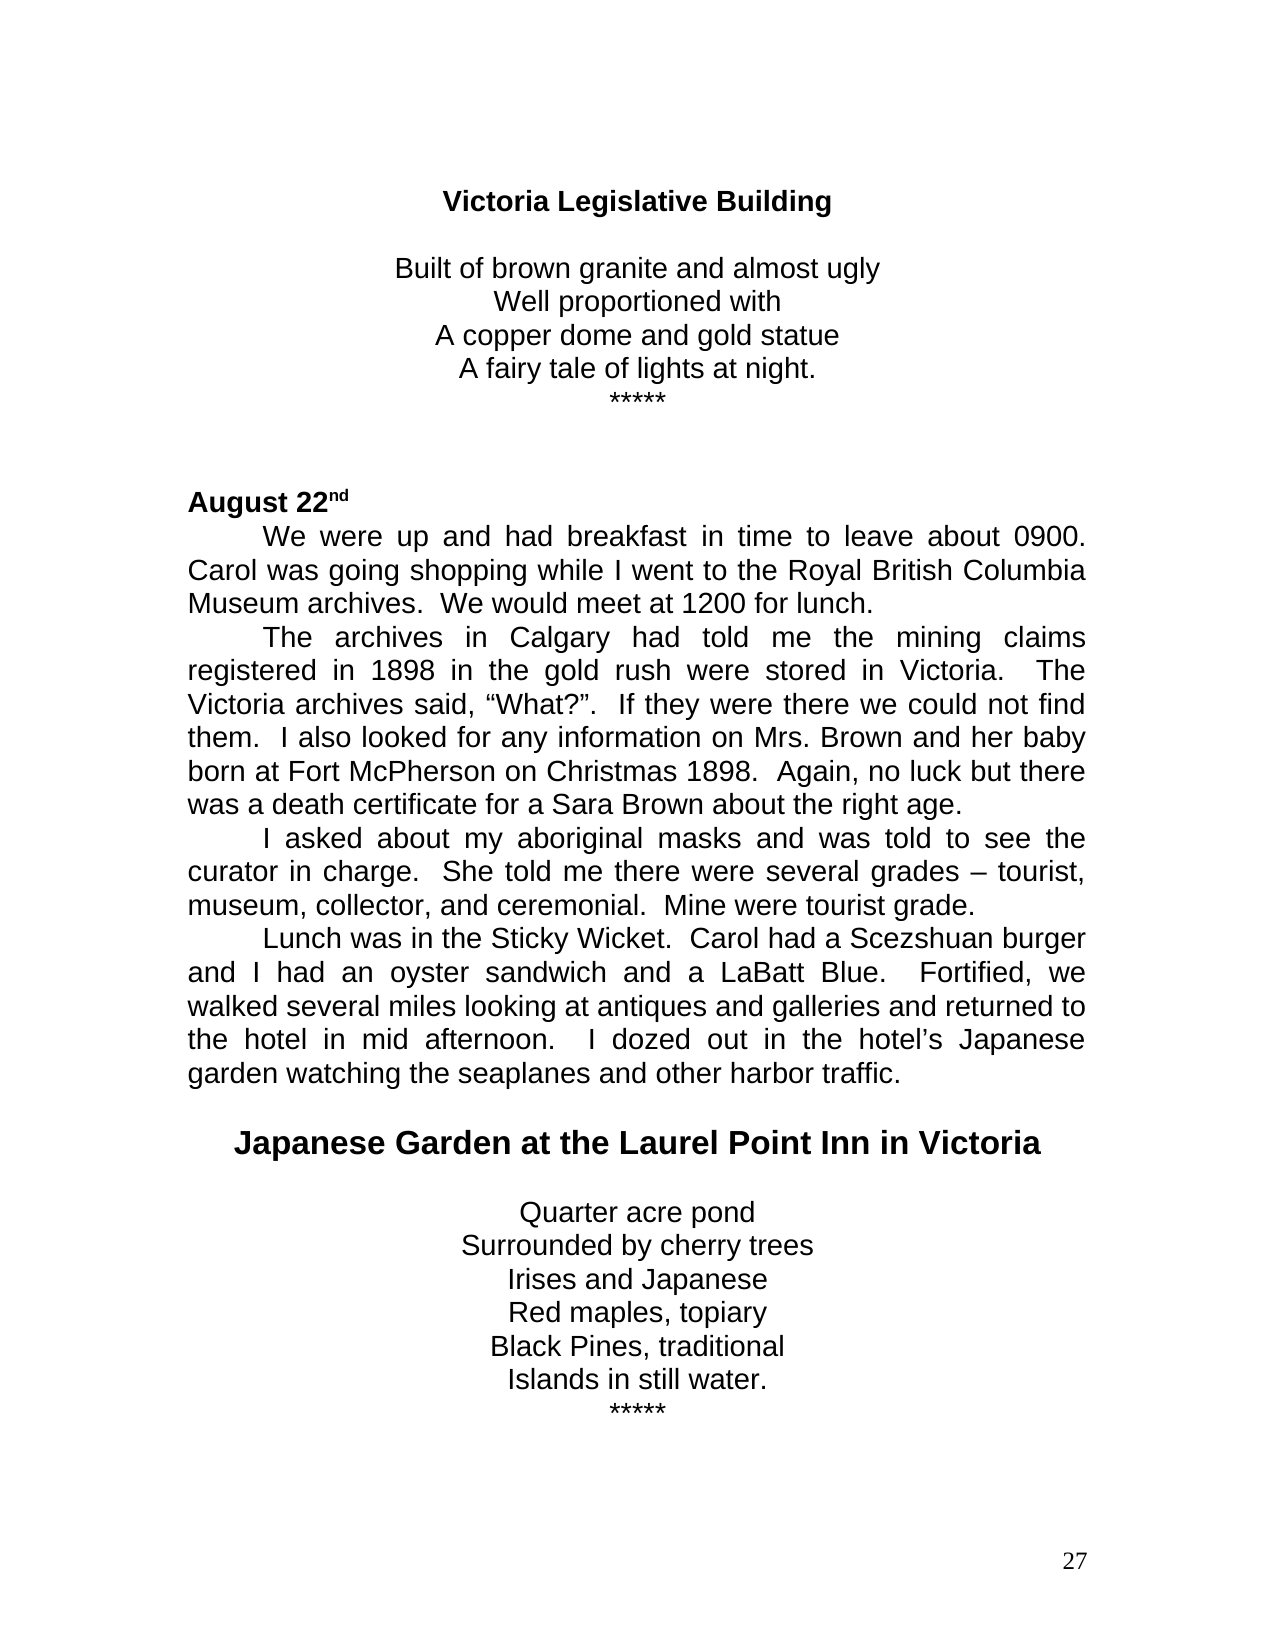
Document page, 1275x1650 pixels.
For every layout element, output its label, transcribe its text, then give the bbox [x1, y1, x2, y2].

text ***** [187, 1396, 1087, 1429]
text Surrounded by cherry trees [187, 1228, 1087, 1262]
text The archives in Calgary had told me the mining claims registered in 1898 in the gold rush were stored in Victoria. The Victoria archives said, “What?”. If they were there we could not find them. I also looked for any information on Mrs. Brown and her baby born at Fort McPherson on Christmas 1898. Again, no luck but there was a death certificate for a Sara Brown about the right age. [187, 619, 1087, 821]
title Japanese Garden at the Laurel Point Inn in Victoria [187, 1123, 1087, 1161]
text Irises and Japanese [187, 1262, 1087, 1295]
text Well proportioned with [187, 284, 1087, 318]
text Lunch was in the Sticky Wicket. Carol had a Scezshuan burger and I had an oyster sandwich and a LaBatt Blue. Fortified, we walked several miles looking at antiques and galleries and returned to the hotel in mid afternoon. I dozed out in the hotel’s Japanese garden watching the seaplanes and other harbor traffic. [187, 921, 1087, 1089]
subtitle Victoria Legislative Building [187, 183, 1087, 217]
text We were up and had breakfast in time to leave about 0900. Carol was going shopping while I went to the Royal British Columbia Museum archives. We would meet at 1200 for lunch. [187, 519, 1087, 619]
text I asked about my aboriginal masks and was told to see the curator in charge. She told me there were several grades – tourist, museum, collector, and ceremonial. Mine were tourist grade. [187, 821, 1087, 921]
text A copper dome and gold statue [187, 318, 1087, 351]
text Islands in still water. [187, 1362, 1087, 1396]
text A fairy tale of lights at night. [187, 351, 1087, 385]
text Quarter acre pond [187, 1195, 1087, 1228]
subtitle August 22nd [187, 485, 1087, 519]
text Red maples, topiary [187, 1295, 1087, 1329]
text Black Pines, traditional [187, 1329, 1087, 1362]
text ***** [187, 385, 1087, 418]
subtitle Built of brown granite and almost ugly [187, 251, 1087, 284]
